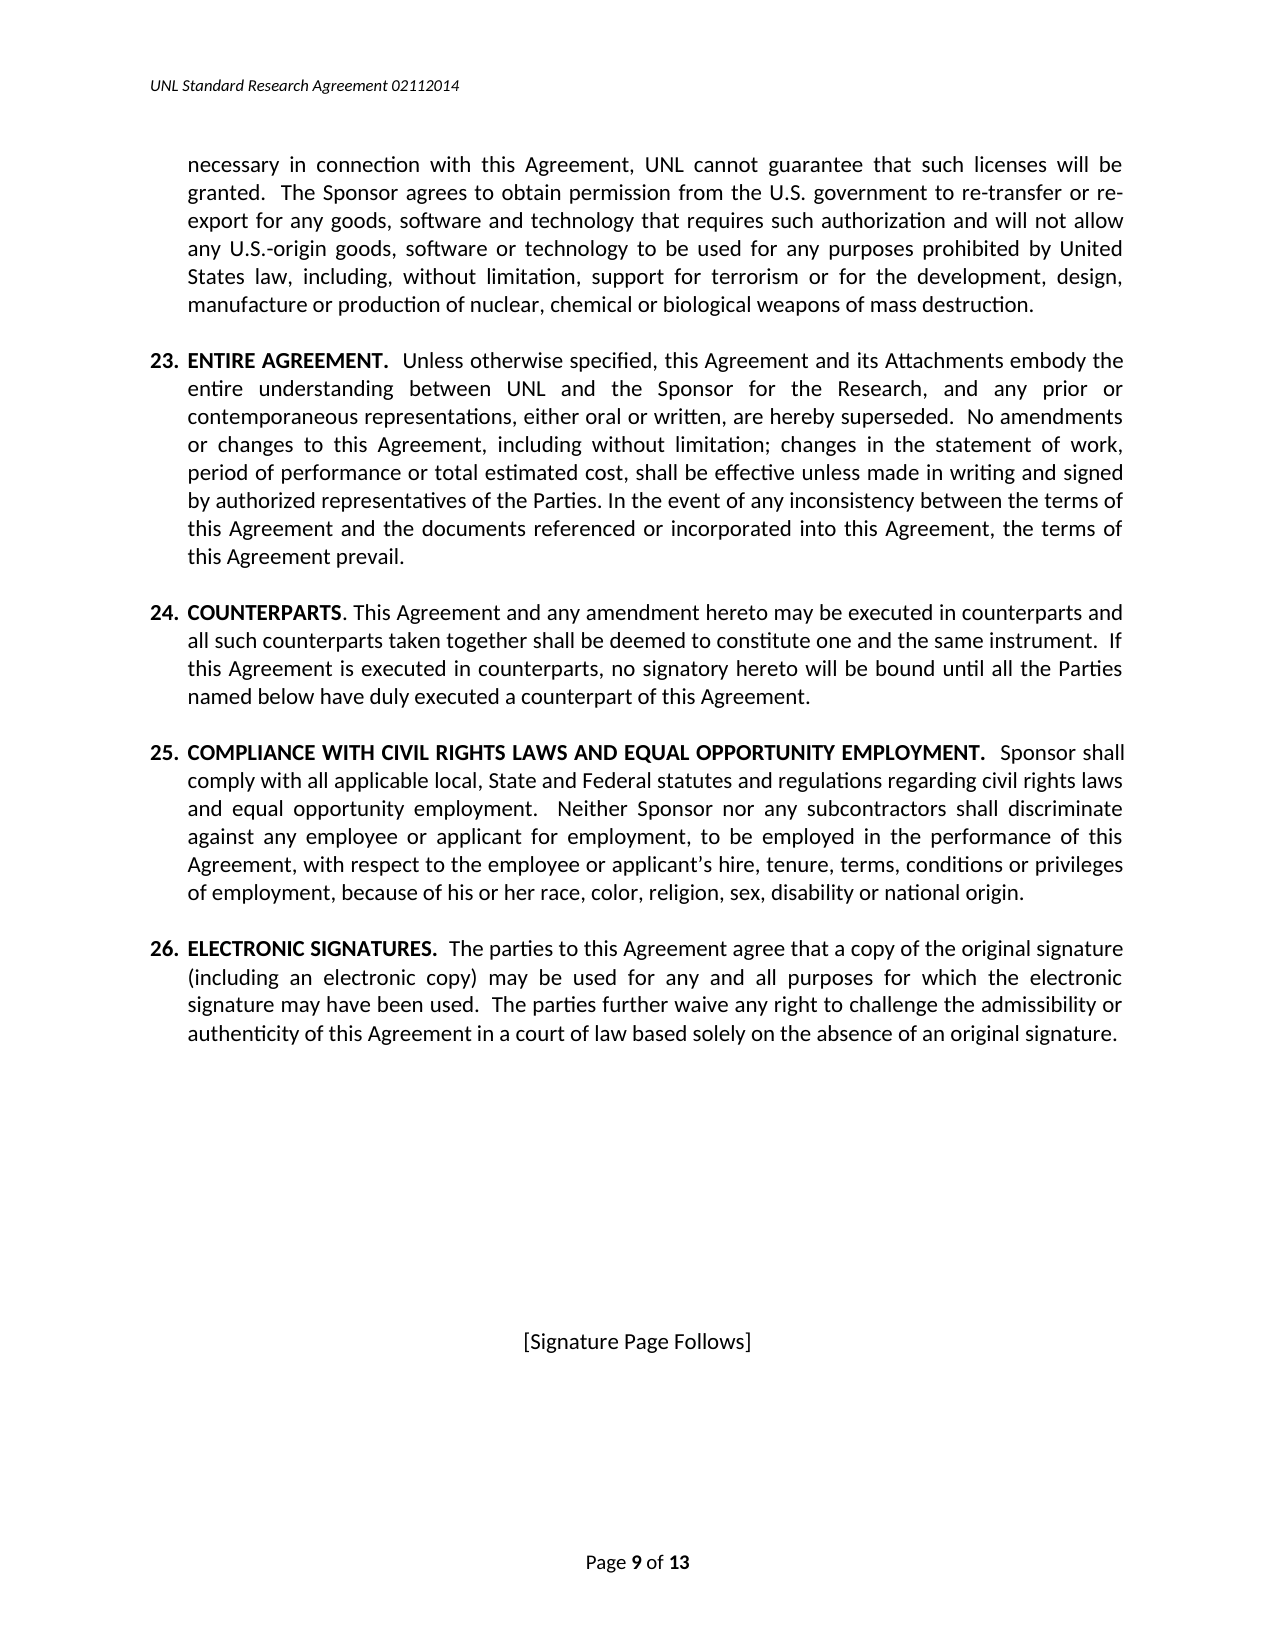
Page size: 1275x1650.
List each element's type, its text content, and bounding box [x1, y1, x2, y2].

list COMPLIANCE WITH CIVIL RIGHTS LAWS AND EQUAL OPPORTUNITY EMPLOYMENT. Sponsor shall comply with all applicable local, State and Federal statutes and regulations regarding civil rights laws and equal opportunity employment. Neither Sponsor nor any subcontractors shall discriminate against any employee or applicant for employment, to be employed in the performance of this Agreement, with respect to the employee or applicant’s hire, tenure, terms, conditions or privileges of employment, because of his or her race, color, religion, sex, disability or national origin. [150, 738, 1125, 907]
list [150, 150, 1125, 318]
list COUNTERPARTS. This Agreement and any amendment hereto may be executed in counterparts and all such counterparts taken together shall be deemed to constitute one and the same instrument. If this Agreement is executed in counterparts, no signatory hereto will be bound until all the Parties named below have duly executed a counterpart of this Agreement. [150, 598, 1125, 710]
list ELECTRONIC SIGNATURES. The parties to this Agreement agree that a copy of the original signature (including an electronic copy) may be used for any and all purposes for which the electronic signature may have been used. The parties further waive any right to challenge the admissibility or authenticity of this Agreement in a court of law based solely on the absence of an original signature. [150, 934, 1125, 1047]
text [Signature Page Follows] [150, 1327, 1125, 1355]
list ENTIRE AGREEMENT. Unless otherwise specified, this Agreement and its Attachments embody the entire understanding between UNL and the Sponsor for the Research, and any prior or contemporaneous representations, either oral or written, are hereby superseded. No amendments or changes to this Agreement, including without limitation; changes in the statement of work, period of performance or total estimated cost, shall be effective unless made in writing and signed by authorized representatives of the Parties. In the event of any inconsistency between the terms of this Agreement and the documents referenced or incorporated into this Agreement, the terms of this Agreement prevail. [150, 346, 1125, 570]
